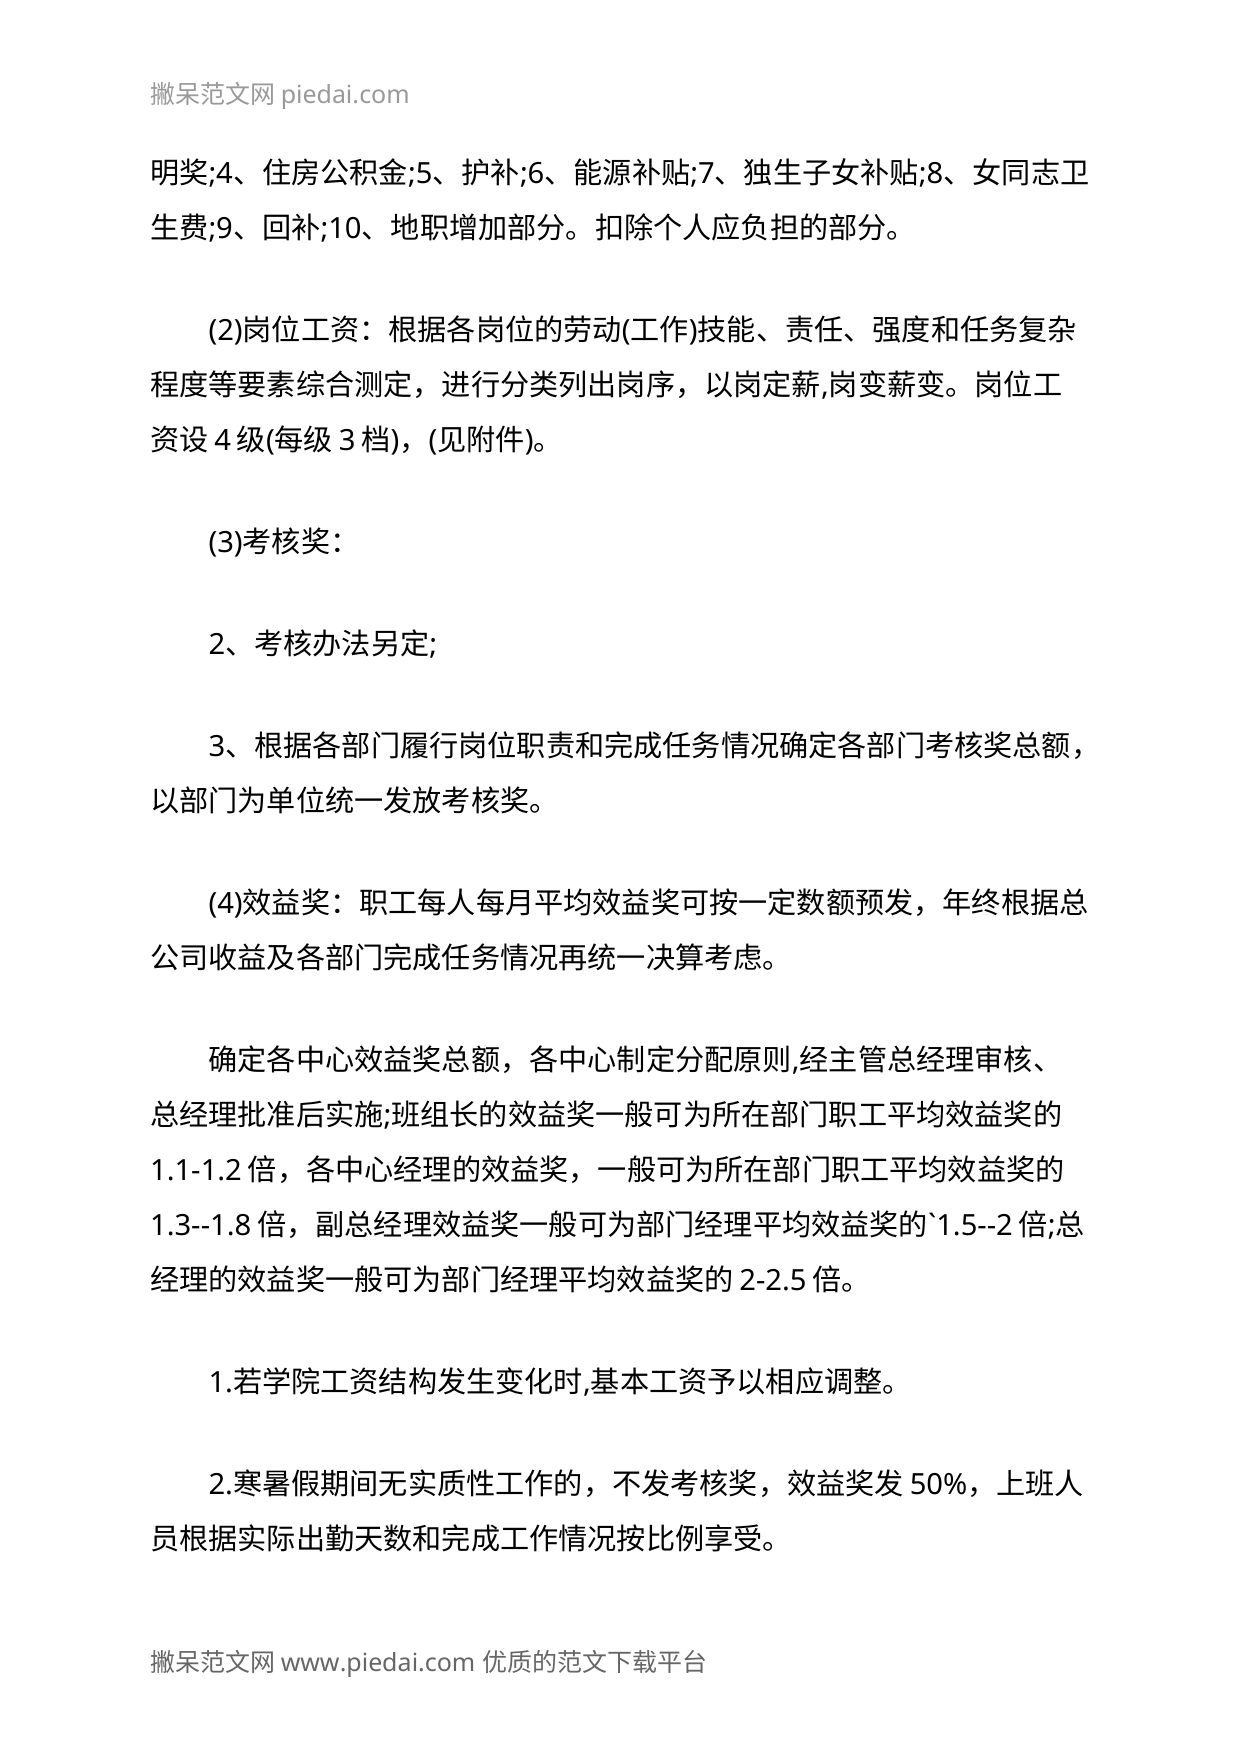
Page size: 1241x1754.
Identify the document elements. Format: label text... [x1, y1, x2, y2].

text 1.若学院工资结构发生变化时,基本工资予以相应调整。 [150, 1358, 1090, 1401]
text (2)岗位工资：根据各岗位的劳动(工作)技能、责任、强度和任务复杂程度等要素综合测定，进行分类列出岗序，以岗定薪,岗变薪变。岗位工资设4级(每级3档)，(见附件)。 [150, 307, 1090, 459]
text 2.寒暑假期间无实质性工作的，不发考核奖，效益奖发50%，上班人员根据实际出勤天数和完成工作情况按比例享受。 [150, 1460, 1090, 1558]
text (3)考核奖： [150, 519, 1090, 561]
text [150, 150, 1090, 247]
text (4)效益奖：职工每人每月平均效益奖可按一定数额预发，年终根据总公司收益及各部门完成任务情况再统一决算考虑。 [150, 880, 1090, 977]
text 确定各中心效益奖总额，各中心制定分配原则,经主管总经理审核、总经理批准后实施;班组长的效益奖一般可为所在部门职工平均效益奖的1.1-1.2倍，各中心经理的效益奖，一般可为所在部门职工平均效益奖的1.3--1.8倍，副总经理效益奖一般可为部门经理平均效益奖的`1.5--2倍;总经理的效益奖一般可为部门经理平均效益奖的2-2.5倍。 [150, 1036, 1090, 1299]
text 3、根据各部门履行岗位职责和完成任务情况确定各部门考核奖总额，以部门为单位统一发放考核奖。 [150, 723, 1090, 820]
text 2、考核办法另定; [150, 621, 1090, 663]
